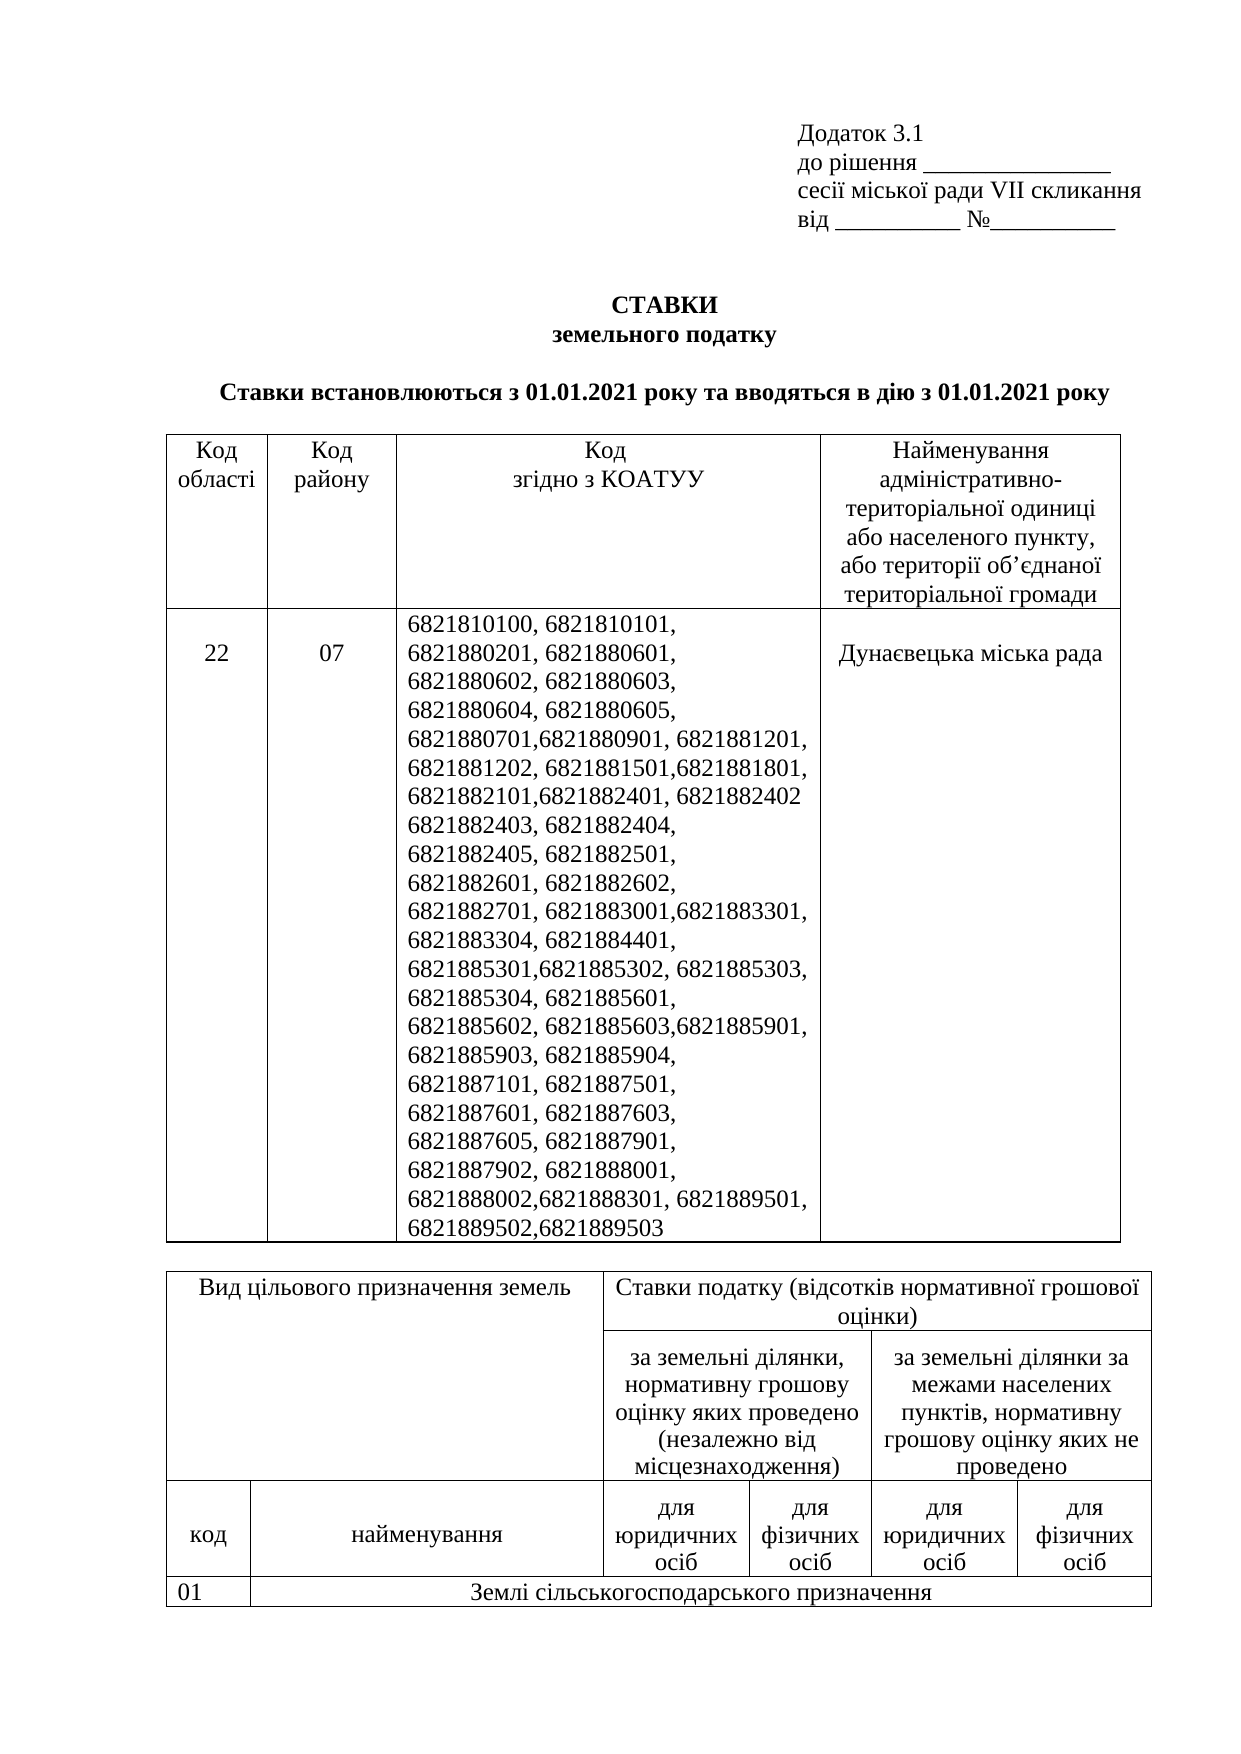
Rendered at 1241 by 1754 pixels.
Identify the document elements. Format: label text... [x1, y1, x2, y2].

text Додаток 3.1 [797, 118, 1152, 147]
text СТАВКИ [177, 291, 1152, 319]
table_cell для фізичних осіб [750, 1481, 871, 1576]
table_cell для юридичних осіб [872, 1481, 1017, 1576]
table_header Ставки податку (відсотків нормативної грошової оцінки) [604, 1272, 1151, 1330]
table_cell найменування [251, 1481, 603, 1576]
table_cell за земельні ділянки за межами населених пунктів, нормативну грошову оцінку яких не проведено [872, 1331, 1151, 1480]
table_cell код [167, 1481, 250, 1576]
table_cell Землі сільськогосподарського призначення [251, 1577, 1151, 1606]
table_cell 22 [167, 609, 267, 1241]
text земельного податку [177, 319, 1152, 348]
text Ставки встановлюються з 01.01.2021 року та вводяться в дію з 01.01.2021 року [177, 377, 1152, 406]
text від __________ №__________ [797, 204, 1152, 233]
table_cell 07 [268, 609, 396, 1241]
table_cell Дунаєвецька міська рада [821, 609, 1120, 1241]
table_header Код області [167, 435, 267, 608]
table_header Код району [268, 435, 396, 608]
table_header Найменування адміністративно-територіальної одиниці або населеного пункту, або території об’єднаної територіальної громади [821, 435, 1120, 608]
table_cell 01 [167, 1577, 250, 1606]
table_cell для фізичних осіб [1018, 1481, 1151, 1576]
table_cell 6821810100, 6821810101, 6821880201, 6821880601, 6821880602, 6821880603, 6821880604, 6821880605, 6821880701,6821880901, 6821881201, 6821881202, 6821881501,6821881801, 6821882101,6821882401, 6821882402 6821882403, 6821882404, 6821882405, 6821882501, 6821882601, 6821882602, 6821882701, 6821883001,6821883301, 6821883304, 6821884401, 6821885301,6821885302, 6821885303, 6821885304, 6821885601, 6821885602, 6821885603,6821885901, 6821885903, 6821885904, 6821887101, 6821887501, 6821887601, 6821887603, 6821887605, 6821887901, 6821887902, 6821888001, 6821888002,6821888301, 6821889501, 6821889502,6821889503 [397, 609, 820, 1241]
table_header Вид цільового призначення земель [167, 1272, 603, 1480]
text до рішення _______________ сесії міської ради VІІ скликання [797, 147, 1152, 204]
table_cell для юридичних осіб [604, 1481, 749, 1576]
table_header Код згідно з КОАТУУ [397, 435, 820, 608]
table_cell за земельні ділянки, нормативну грошову оцінку яких проведено (незалежно від місцезнаходження) [604, 1331, 871, 1480]
